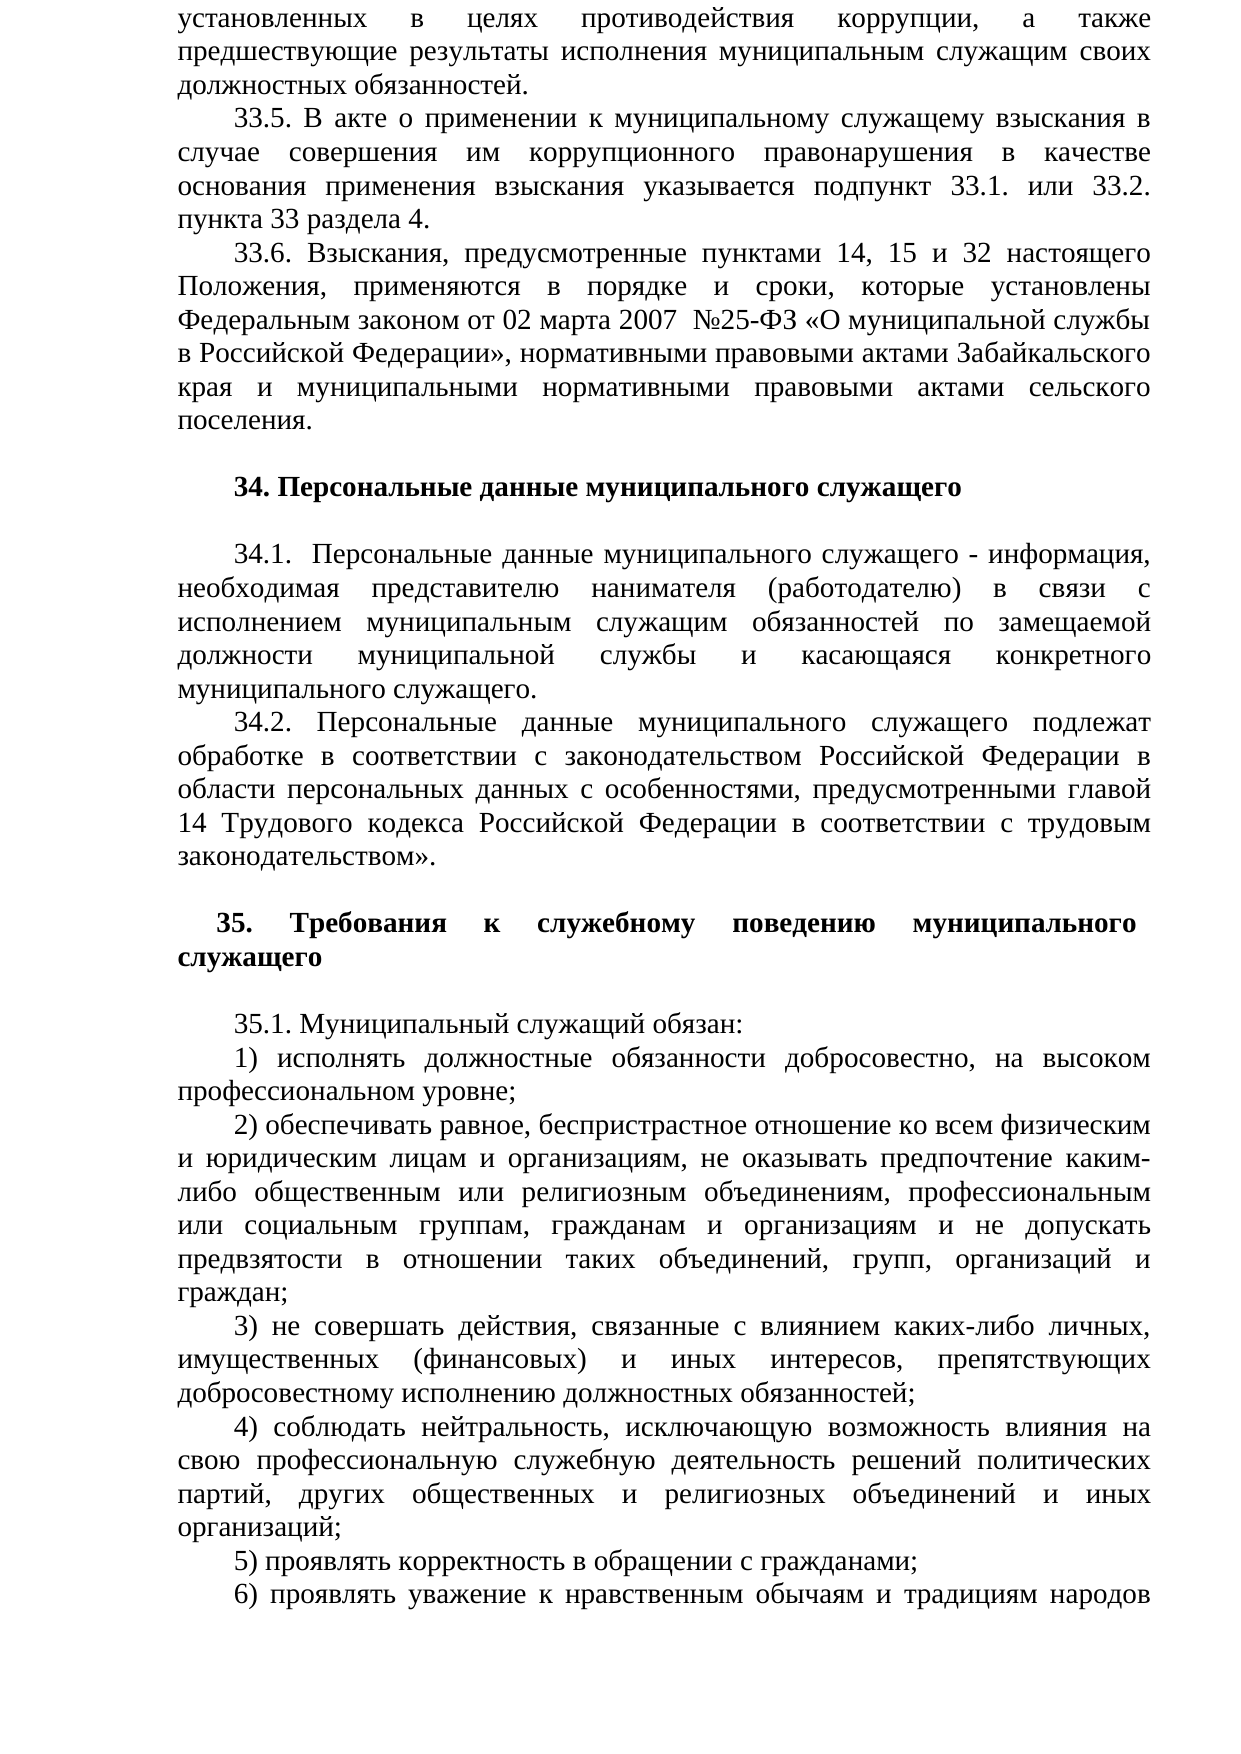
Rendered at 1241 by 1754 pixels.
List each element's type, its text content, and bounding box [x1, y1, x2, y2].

text 34. Персональные данные муниципального служащего [177, 469, 1152, 503]
text 33.5. В акте о применении к муниципальному служащему взыскания в случае совершения им коррупционного правонарушения в качестве основания применения взыскания указывается подпункт 33.1. или 33.2. пункта 33 раздела 4. [177, 101, 1152, 235]
text 3) не совершать действия, связанные с влиянием каких-либо личных, имущественных (финансовых) и иных интересов, препятствующих добросовестному исполнению должностных обязанностей; [177, 1308, 1152, 1409]
text 35. Требования к служебному поведению муниципального служащего [177, 906, 1137, 973]
text 34.2. Персональные данные муниципального служащего подлежат обработке в соответствии с законодательством Российской Федерации в области персональных данных с особенностями, предусмотренными главой 14 Трудового кодекса Российской Федерации в соответствии с трудовым законодательством». [177, 704, 1152, 872]
text 4) соблюдать нейтральность, исключающую возможность влияния на свою профессиональную служебную деятельность решений политических партий, других общественных и религиозных объединений и иных организаций; [177, 1409, 1152, 1543]
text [177, 0, 1152, 101]
text 33.6. Взыскания, предусмотренные пунктами 14, 15 и 32 настоящего Положения, применяются в порядке и сроки, которые установлены Федеральным законом от 02 марта 2007 №25-ФЗ «О муниципальной службы в Российской Федерации», нормативными правовыми актами Забайкальского края и муниципальными нормативными правовыми актами сельского поселения. [177, 235, 1152, 436]
text 2) обеспечивать равное, беспристрастное отношение ко всем физическим и юридическим лицам и организациям, не оказывать предпочтение каким-либо общественным или религиозным объединениям, профессиональным или социальным группам, гражданам и организациям и не допускать предвзятости в отношении таких объединений, групп, организаций и граждан; [177, 1107, 1152, 1308]
text 34.1. Персональные данные муниципального служащего - информация, необходимая представителю нанимателя (работодателю) в связи с исполнением муниципальным служащим обязанностей по замещаемой должности муниципальной службы и касающаяся конкретного муниципального служащего. [177, 537, 1152, 704]
text 35.1. Муниципальный служащий обязан: [177, 1006, 1152, 1040]
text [177, 1576, 1152, 1610]
text 1) исполнять должностные обязанности добросовестно, на высоком профессиональном уровне; [177, 1040, 1152, 1107]
text 5) проявлять корректность в обращении с гражданами; [177, 1543, 1152, 1576]
